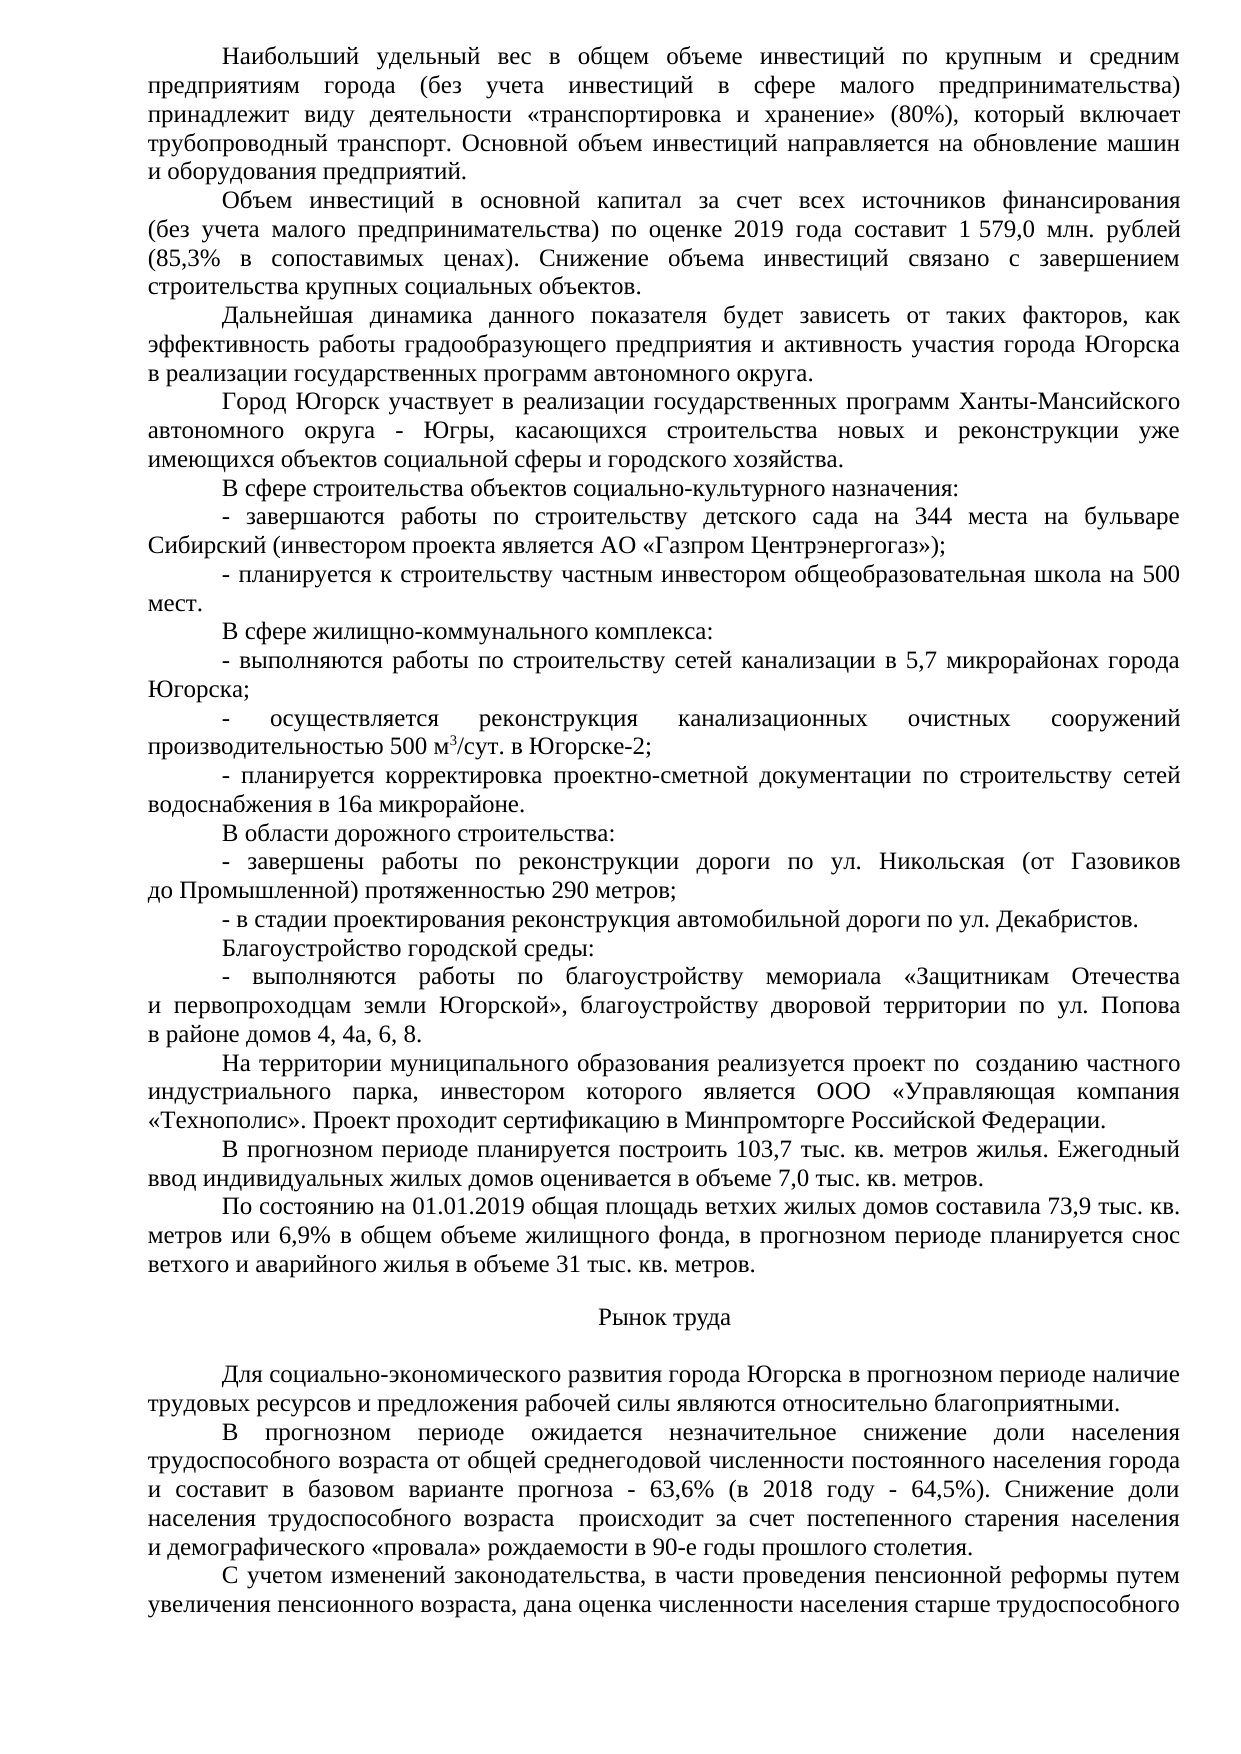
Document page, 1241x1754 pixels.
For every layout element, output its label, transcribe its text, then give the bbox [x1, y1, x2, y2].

text На территории муниципального образования реализуется проект по созданию частного индустриального парка, инвестором которого является ООО «Управляющая компания «Технополис». Проект проходит сертификацию в Минпромторге Российской Федерации. [148, 1048, 1181, 1134]
text - планируется корректировка проектно-сметной документации по строительству сетей водоснабжения в 16а микрорайоне. [148, 760, 1181, 818]
text В прогнозном периоде планируется построить 103,7 тыс. кв. метров жилья. Ежегодный ввод индивидуальных жилых домов оценивается в объеме 7,0 тыс. кв. метров. [148, 1134, 1181, 1191]
text - планируется к строительству частным инвестором общеобразовательная школа на 500 мест. [148, 559, 1181, 616]
text Благоустройство городской среды: [148, 933, 1181, 961]
text - выполняются работы по строительству сетей канализации в 5,7 микрорайонах города Югорска; [148, 645, 1181, 703]
text Город Югорск участвует в реализации государственных программ Ханты-Мансийского автономного округа - Югры, касающихся строительства новых и реконструкции уже имеющихся объектов социальной сферы и городского хозяйства. [148, 386, 1181, 473]
text Для социально-экономического развития города Югорска в прогнозном периоде наличие трудовых ресурсов и предложения рабочей силы являются относительно благоприятными. [148, 1359, 1181, 1417]
text - завершаются работы по строительству детского сада на 344 места на бульваре Сибирский (инвестором проекта является АО «Газпром Центрэнергогаз»); [148, 501, 1181, 559]
text В сфере строительства объектов социально-культурного назначения: [148, 473, 1181, 501]
text - осуществляется реконструкция канализационных очистных сооружений производительностью 500 м3/сут. в Югорске-2; [148, 703, 1181, 760]
text - завершены работы по реконструкции дороги по ул. Никольская (от Газовиков до Промышленной) протяженностью 290 метров; [148, 846, 1181, 904]
text - выполняются работы по благоустройству мемориала «Защитникам Отечества и первопроходцам земли Югорской», благоустройству дворовой территории по ул. Попова в районе домов 4, 4а, 6, 8. [148, 961, 1181, 1048]
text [148, 1560, 1181, 1618]
text Рынок труда [148, 1302, 1181, 1330]
text В области дорожного строительства: [148, 818, 1181, 846]
text В сфере жилищно-коммунального комплекса: [148, 616, 1181, 645]
text Дальнейшая динамика данного показателя будет зависеть от таких факторов, как эффективность работы градообразующего предприятия и активность участия города Югорска в реализации государственных программ автономного округа. [148, 300, 1181, 386]
text - в стадии проектирования реконструкция автомобильной дороги по ул. Декабристов. [148, 904, 1181, 933]
text Наибольший удельный вес в общем объеме инвестиций по крупным и средним предприятиям города (без учета инвестиций в сфере малого предпринимательства) принадлежит виду деятельности «транспортировка и хранение» (80%), который включает трубопроводный транспорт. Основной объем инвестиций направляется на обновление машин и оборудования предприятий. [148, 41, 1181, 185]
text Объем инвестиций в основной капитал за счет всех источников финансирования (без учета малого предпринимательства) по оценке 2019 года составит 1 579,0 млн. рублей (85,3% в сопоставимых ценах). Снижение объема инвестиций связано с завершением строительства крупных социальных объектов. [148, 185, 1181, 300]
text По состоянию на 01.01.2019 общая площадь ветхих жилых домов составила 73,9 тыс. кв. метров или 6,9% в общем объеме жилищного фонда, в прогнозном периоде планируется снос ветхого и аварийного жилья в объеме 31 тыс. кв. метров. [148, 1191, 1181, 1278]
text В прогнозном периоде ожидается незначительное снижение доли населения трудоспособного возраста от общей среднегодовой численности постоянного населения города и составит в базовом варианте прогноза - 63,6% (в 2018 году - 64,5%). Снижение доли населения трудоспособного возраста происходит за счет постепенного старения населения и демографического «провала» рождаемости в 90-е годы прошлого столетия. [148, 1417, 1181, 1560]
